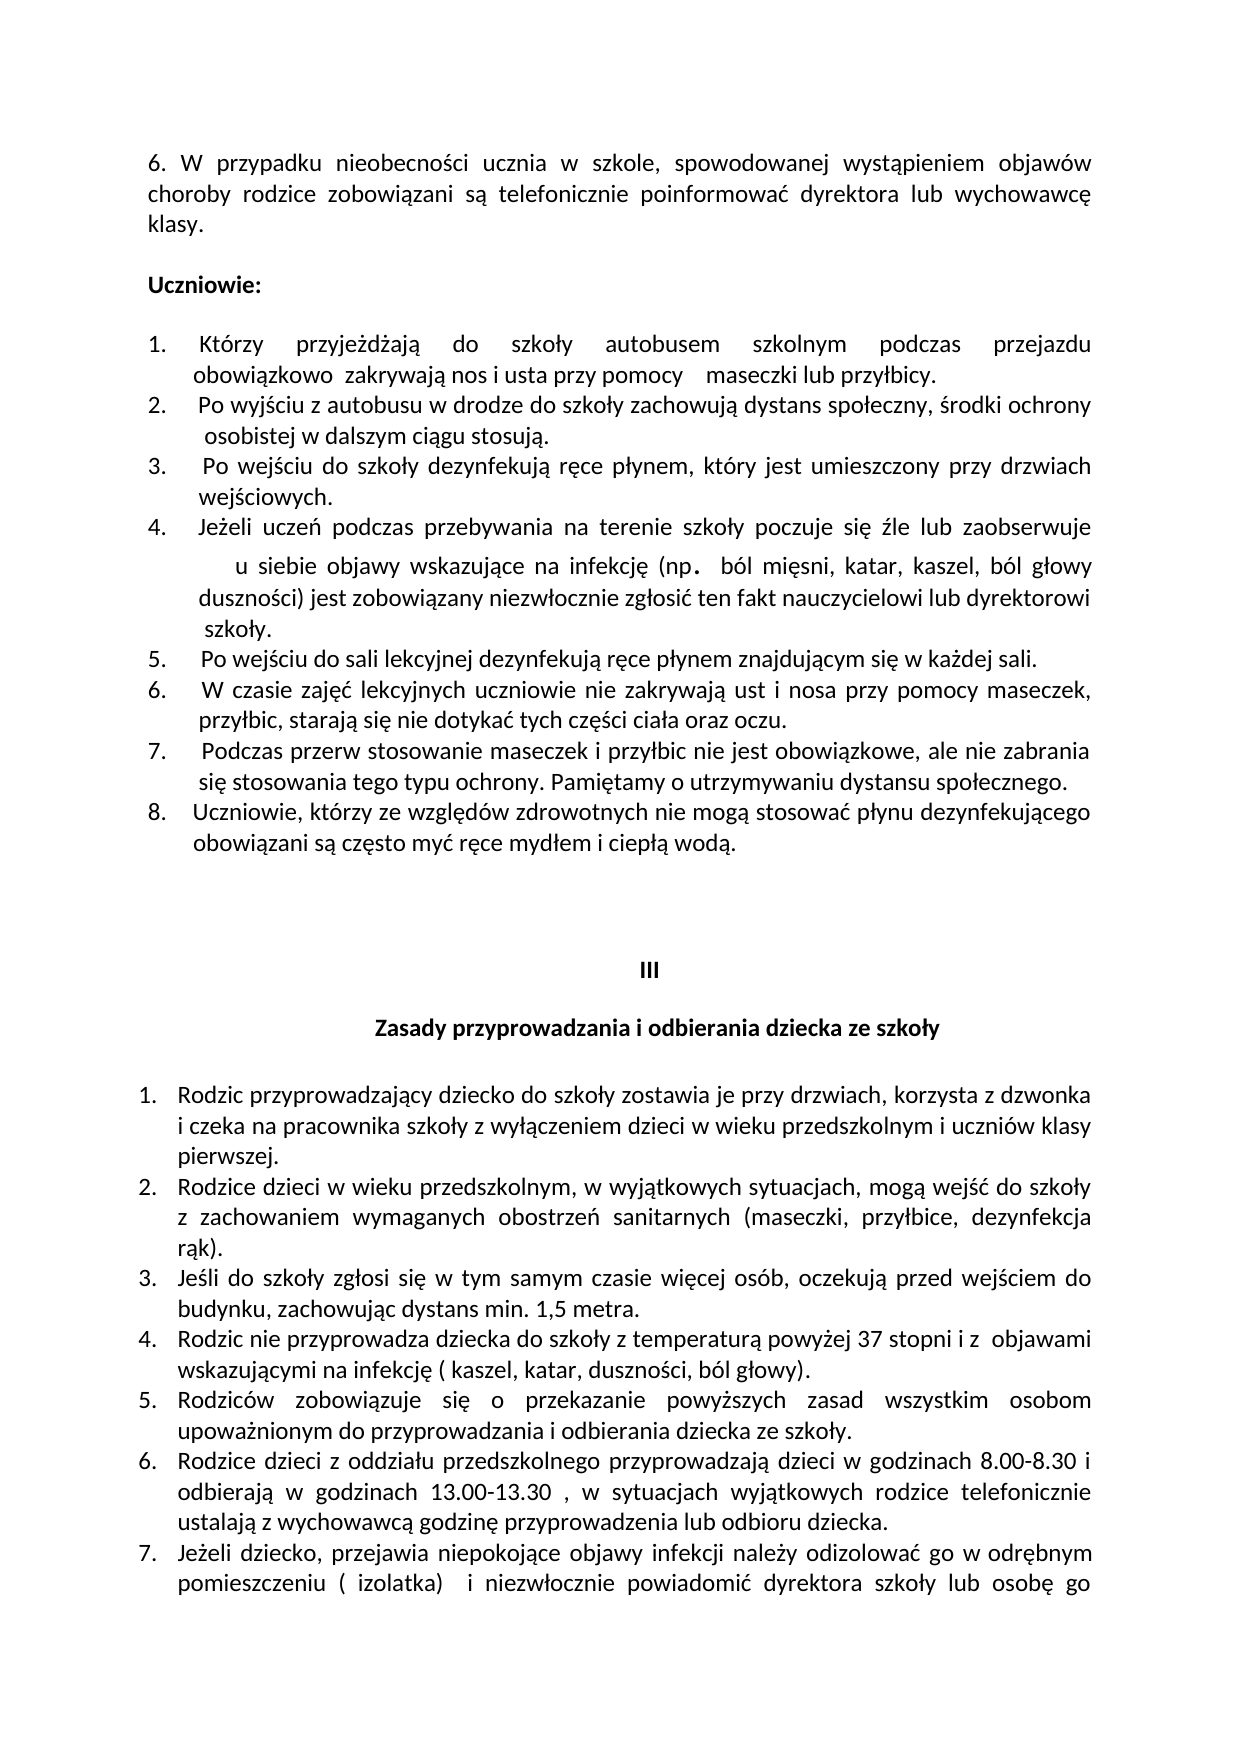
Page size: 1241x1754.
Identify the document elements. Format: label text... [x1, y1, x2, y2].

text 6. W czasie zajęć lekcyjnych uczniowie nie zakrywają ust i nosa przy pomocy maseczek, przyłbic, starają się nie dotykać tych części ciała oraz oczu. [148, 674, 1093, 735]
list Rodzic przyprowadzający dziecko do szkoły zostawia je przy drzwiach, korzysta z dzwonka i czeka na pracownika szkoły z wyłączeniem dzieci w wieku przedszkolnym i uczniów klasy pierwszej. [148, 1079, 1093, 1171]
list Rodzice dzieci w wieku przedszkolnym, w wyjątkowych sytuacjach, mogą wejść do szkoły z zachowaniem wymaganych obostrzeń sanitarnych (maseczki, przyłbice, dezynfekcja rąk). [148, 1171, 1093, 1262]
text 6. W przypadku nieobecności ucznia w szkole, spowodowanej wystąpieniem objawów choroby rodzice zobowiązani są telefonicznie poinformować dyrektora lub wychowawcę klasy. [148, 148, 1093, 239]
text 4. Jeżeli uczeń podczas przebywania na terenie szkoły poczuje się źle lub zaobserwuje u siebie objawy wskazujące na infekcję (np. ból mięsni, katar, kaszel, ból głowy duszności) jest zobowiązany niezwłocznie zgłosić ten fakt nauczycielowi lub dyrektorowi szkoły. [148, 511, 1093, 644]
list Rodziców zobowiązuje się o przekazanie powyższych zasad wszystkim osobom upoważnionym do przyprowadzania i odbierania dziecka ze szkoły. [148, 1384, 1093, 1446]
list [148, 1537, 1093, 1598]
text 7. Podczas przerw stosowanie maseczek i przyłbic nie jest obowiązkowe, ale nie zabrania się stosowania tego typu ochrony. Pamiętamy o utrzymywaniu dystansu społecznego. [148, 735, 1093, 796]
text 5. Po wejściu do sali lekcyjnej dezynfekują ręce płynem znajdującym się w każdej sali. [148, 644, 1093, 674]
list Rodzic nie przyprowadza dziecka do szkoły z temperaturą powyżej 37 stopni i z objawami wskazującymi na infekcję ( kaszel, katar, duszności, ból głowy). [148, 1323, 1093, 1384]
list Rodzice dzieci z oddziału przedszkolnego przyprowadzają dzieci w godzinach 8.00-8.30 i odbierają w godzinach 13.00-13.30 , w sytuacjach wyjątkowych rodzice telefonicznie ustalają z wychowawcą godzinę przyprowadzenia lub odbioru dziecka. [148, 1446, 1093, 1537]
text 1. Którzy przyjeżdżają do szkoły autobusem szkolnym podczas przejazdu obowiązkowo zakrywają nos i usta przy pomocy maseczki lub przyłbicy. [148, 328, 1093, 389]
list Zasady przyprowadzania i odbierania dziecka ze szkoły [223, 1012, 1093, 1075]
text Uczniowie: [148, 270, 1093, 300]
text 3. Po wejściu do szkoły dezynfekują ręce płynem, który jest umieszczony przy drzwiach wejściowych. [148, 450, 1093, 511]
text 2. Po wyjściu z autobusu w drodze do szkoły zachowują dystans społeczny, środki ochrony osobistej w dalszym ciągu stosują. [148, 389, 1093, 450]
text III [148, 954, 1093, 1012]
list Jeśli do szkoły zgłosi się w tym samym czasie więcej osób, oczekują przed wejściem do budynku, zachowując dystans min. 1,5 metra. [148, 1262, 1093, 1323]
text 8. Uczniowie, którzy ze względów zdrowotnych nie mogą stosować płynu dezynfekującego obowiązani są często myć ręce mydłem i ciepłą wodą. [148, 796, 1093, 857]
